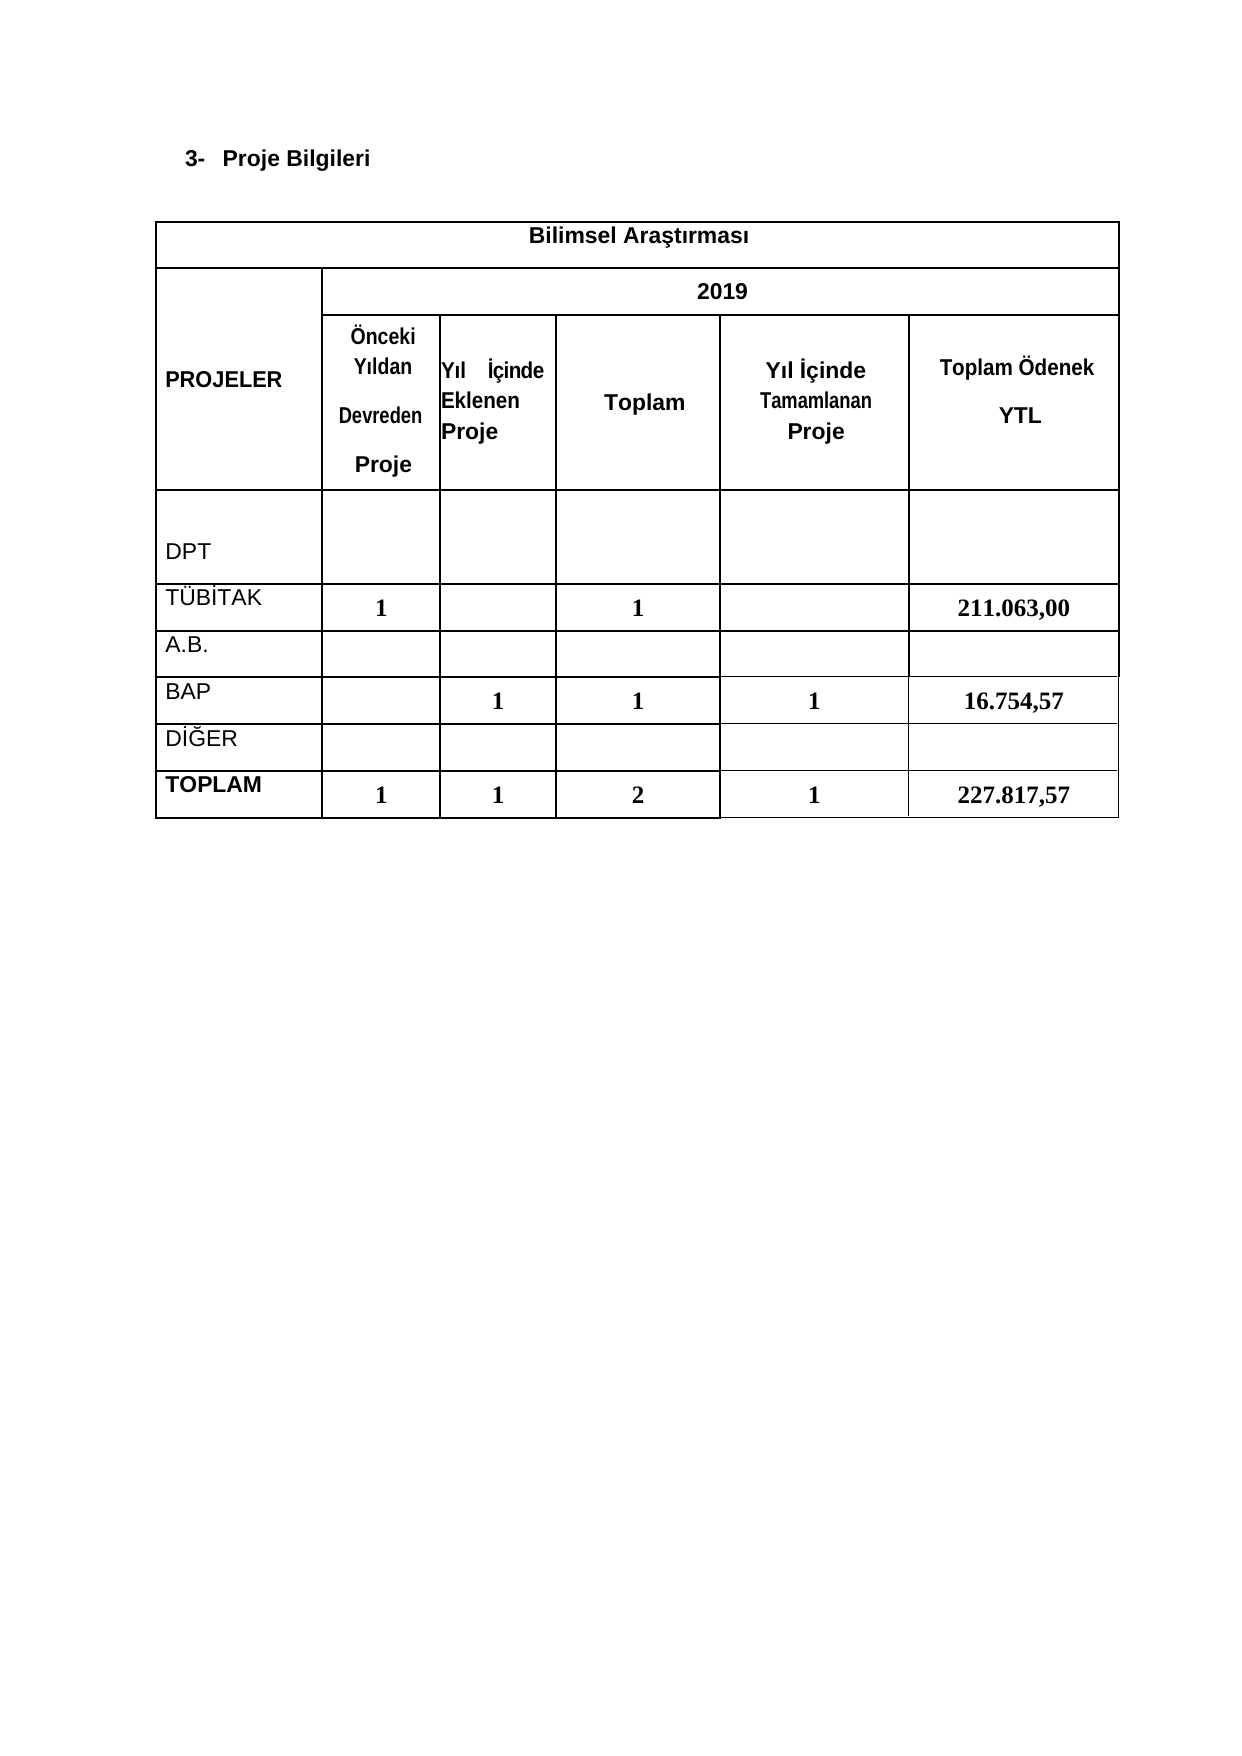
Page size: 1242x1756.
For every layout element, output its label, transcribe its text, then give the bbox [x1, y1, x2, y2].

table_cell [721, 724, 908, 769]
table_cell TÜBİTAK [157, 585, 321, 629]
table_cell BAP [157, 678, 321, 723]
table_cell 1 [441, 678, 555, 723]
table_cell [721, 491, 908, 583]
table_header Bilimsel Araştırması [157, 223, 1118, 267]
table_cell Yıl İçinde Eklenen Proje [441, 316, 555, 489]
table_cell Toplam Ödenek YTL [910, 316, 1118, 489]
table_cell [910, 632, 1118, 676]
table_cell [441, 725, 555, 769]
table_cell [441, 585, 555, 629]
table_cell [721, 632, 908, 676]
table_cell 1 [441, 772, 555, 817]
table_cell [323, 491, 439, 583]
list Proje Bilgileri [185, 145, 1187, 171]
table_cell 211.063,00 [910, 585, 1118, 629]
table_cell [557, 725, 719, 769]
table_cell 2 [557, 772, 719, 817]
table_cell [323, 632, 439, 676]
table_cell TOPLAM [157, 772, 321, 817]
table_cell [909, 723, 1118, 769]
table_cell PROJELER [157, 269, 321, 489]
table_cell 16.754,57 [909, 676, 1118, 723]
table_cell Yıl İçinde Tamamlanan Proje [721, 316, 908, 489]
table_cell DPT [157, 491, 321, 583]
table_cell [441, 491, 555, 583]
table_cell 227.817,57 [909, 770, 1118, 817]
table_cell [557, 491, 719, 583]
table_cell [910, 491, 1118, 583]
table_cell 2019 [323, 269, 1118, 314]
table_cell [323, 725, 439, 769]
table_cell [557, 632, 719, 676]
table_cell 1 [557, 585, 719, 629]
table_cell 1 [721, 677, 908, 723]
table_cell 1 [721, 771, 908, 817]
table_cell 1 [323, 772, 439, 817]
table_cell DİĞER [157, 725, 321, 769]
table_cell [441, 632, 555, 676]
table_cell A.B. [157, 632, 321, 676]
table_cell [721, 585, 908, 629]
table_cell Önceki Yıldan Devreden Proje [323, 316, 439, 489]
table_cell 1 [323, 585, 439, 629]
table_cell [323, 678, 439, 723]
table_cell Toplam [557, 316, 719, 489]
table_cell 1 [557, 678, 719, 723]
